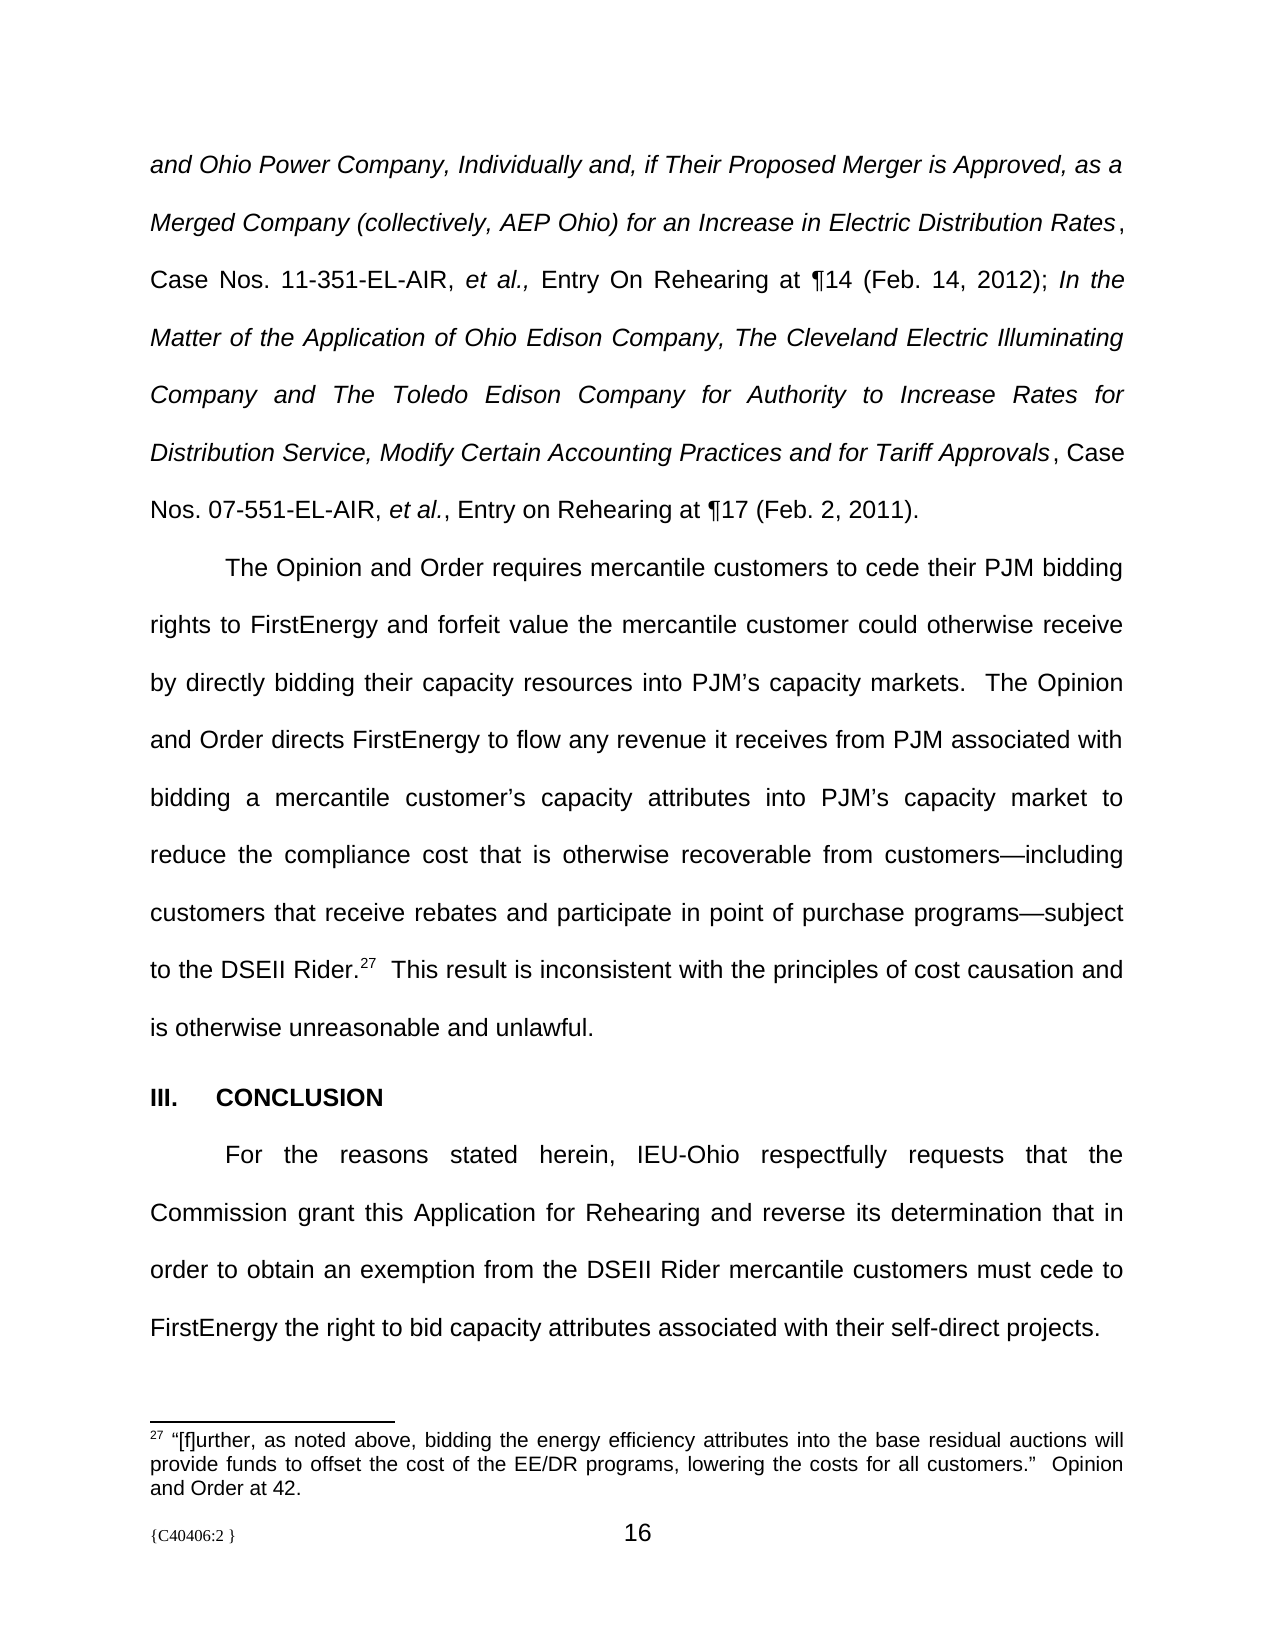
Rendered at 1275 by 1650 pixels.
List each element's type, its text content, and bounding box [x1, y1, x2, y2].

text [150, 150, 1125, 524]
text The Opinion and Order requires mercantile customers to cede their PJM bidding rights to FirstEnergy and forfeit value the mercantile customer could otherwise receive by directly bidding their capacity resources into PJM’s capacity markets. The Opinion and Order directs FirstEnergy to flow any revenue it receives from PJM associated with bidding a mercantile customer’s capacity attributes into PJM’s capacity market to reduce the compliance cost that is otherwise recoverable from customers—including customers that receive rebates and participate in point of purchase programs—subject to the DSEII Rider. This result is inconsistent with the principles of cost causation and is otherwise unreasonable and unlawful. [150, 552, 1125, 1041]
list Conclusion [150, 1082, 1125, 1111]
text For the reasons stated herein, IEU-Ohio respectfully requests that the Commission grant this Application for Rehearing and reverse its determination that in order to obtain an exemption from the DSEII Rider mercantile customers must cede to FirstEnergy the right to bid capacity attributes associated with their self-direct projects. [150, 1140, 1125, 1341]
